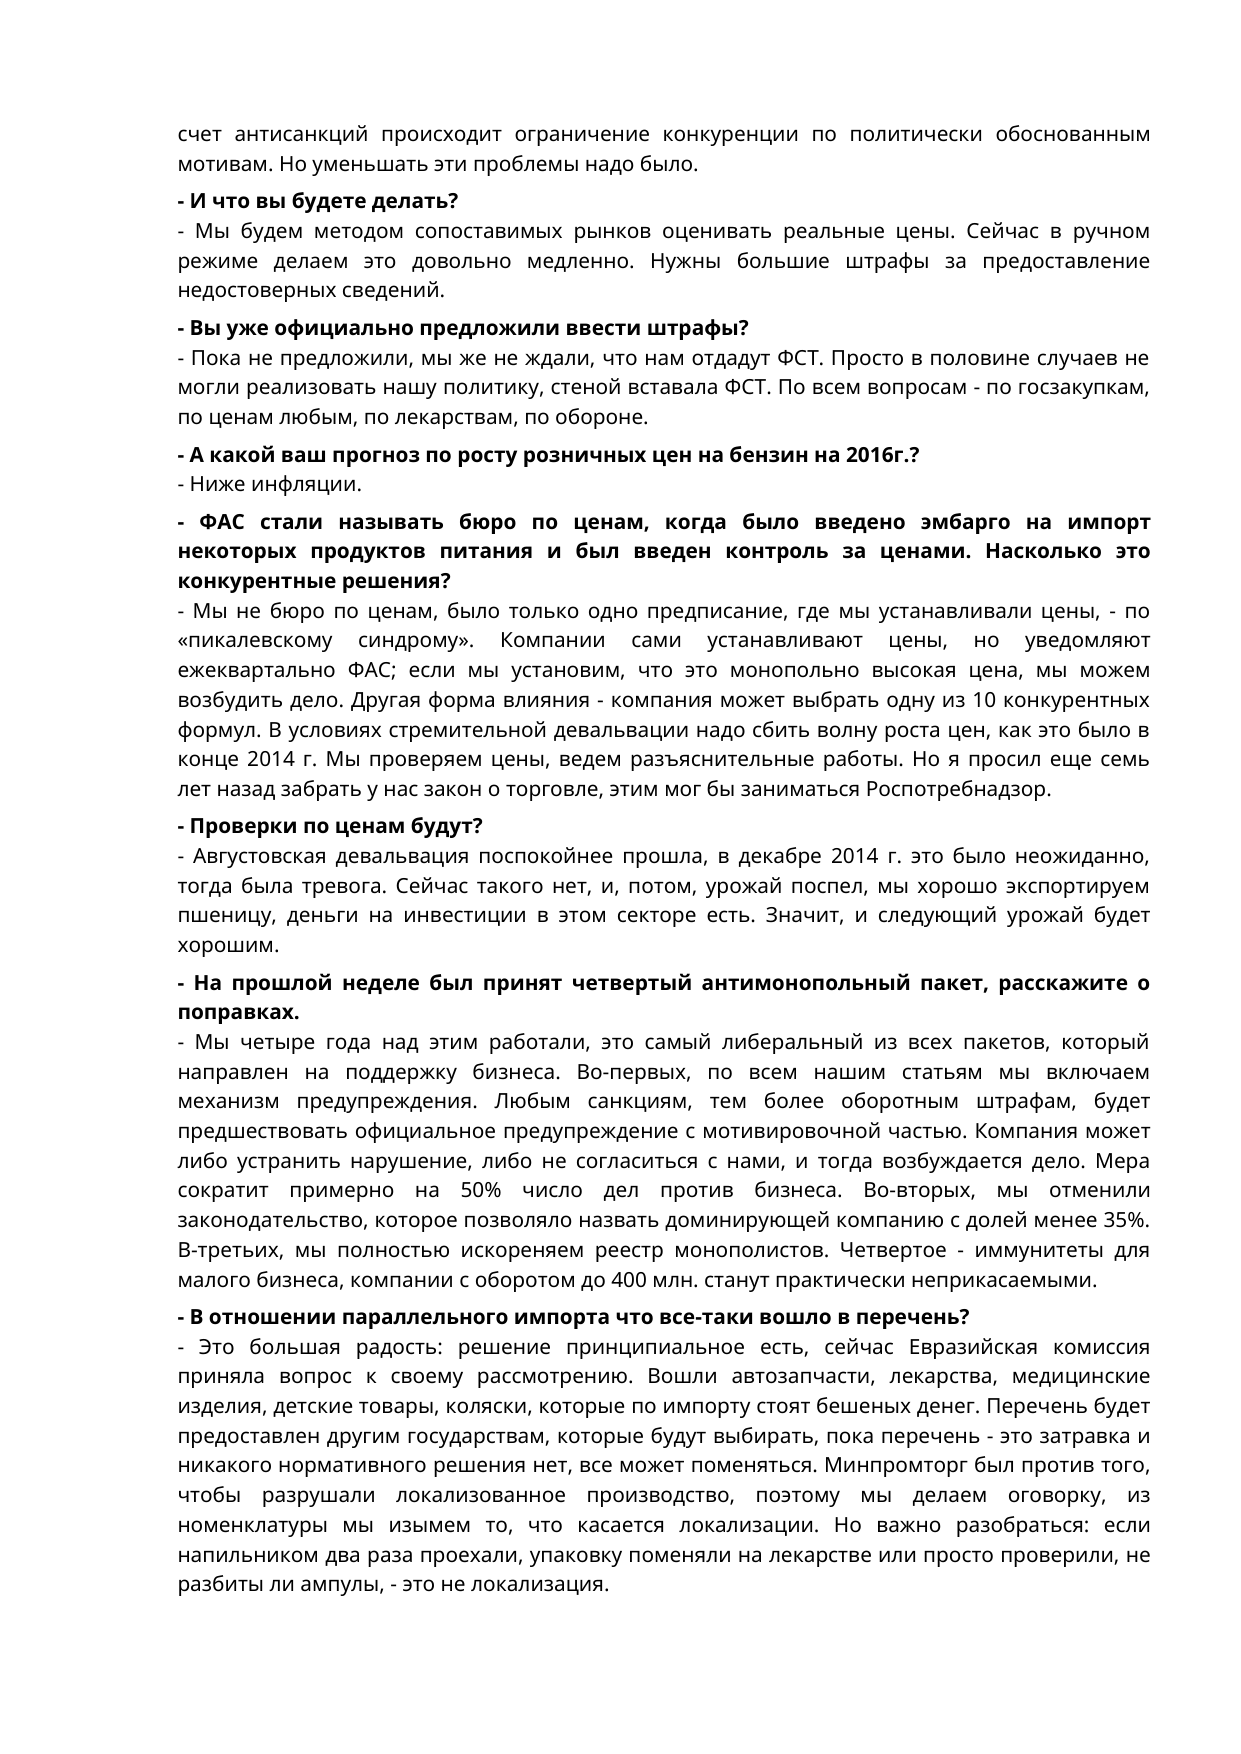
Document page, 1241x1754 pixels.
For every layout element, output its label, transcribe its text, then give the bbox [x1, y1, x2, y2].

text - ФАС стали называть бюро по ценам, когда было введено эмбарго на импорт некоторых продуктов питания и был введен контроль за ценами. Насколько это конкурентные решения? [177, 506, 1152, 595]
text - Ниже инфляции. [177, 468, 1152, 498]
text - И что вы будете делать? [177, 185, 1152, 215]
text - Мы не бюро по ценам, было только одно предписание, где мы устанавливали цены, - по «пикалевскому синдрому». Компании сами устанавливают цены, но уведомляют ежеквартально ФАС; если мы установим, что это монопольно высокая цена, мы можем возбудить дело. Другая форма влияния - компания может выбрать одну из 10 конкурентных формул. В условиях стремительной девальвации надо сбить волну роста цен, как это было в конце 2014 г. Мы проверяем цены, ведем разъяснительные работы. Но я просил еще семь лет назад забрать у нас закон о торговле, этим мог бы заниматься Роспотребнадзор. [177, 595, 1152, 802]
text - На прошлой неделе был принят четвертый антимонопольный пакет, расскажите о поправках. [177, 967, 1152, 1026]
text - Вы уже официально предложили ввести штрафы? [177, 312, 1152, 342]
text - А какой ваш прогноз по росту розничных цен на бензин на 2016г.? [177, 438, 1152, 468]
text - Пока не предложили, мы же не ждали, что нам отдадут ФСТ. Просто в половине случаев не могли реализовать нашу политику, стеной вставала ФСТ. По всем вопросам - по госзакупкам, по ценам любым, по лекарствам, по обороне. [177, 342, 1152, 431]
text - Мы будем методом сопоставимых рынков оценивать реальные цены. Сейчас в ручном режиме делаем это довольно медленно. Нужны большие штрафы за предоставление недостоверных сведений. [177, 215, 1152, 304]
text - В отношении параллельного импорта что все-таки вошло в перечень? [177, 1301, 1152, 1331]
text - Это большая радость: решение принципиальное есть, сейчас Евразийская комиссия приняла вопрос к своему рассмотрению. Вошли автозапчасти, лекарства, медицинские изделия, детские товары, коляски, которые по импорту стоят бешеных денег. Перечень будет предоставлен другим государствам, которые будут выбирать, пока перечень - это затравка и никакого нормативного решения нет, все может поменяться. Минпромторг был против того, чтобы разрушали локализованное производство, поэтому мы делаем оговорку, из номенклатуры мы изымем то, что касается локализации. Но важно разобраться: если напильником два раза проехали, упаковку поменяли на лекарстве или просто проверили, не разбиты ли ампулы, - это не локализация. [177, 1331, 1152, 1598]
text - Августовская девальвация поспокойнее прошла, в декабре 2014 г. это было неожиданно, тогда была тревога. Сейчас такого нет, и, потом, урожай поспел, мы хорошо экспортируем пшеницу, деньги на инвестиции в этом секторе есть. Значит, и следующий урожай будет хорошим. [177, 840, 1152, 959]
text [177, 118, 1152, 177]
text - Проверки по ценам будут? [177, 810, 1152, 840]
text - Мы четыре года над этим работали, это самый либеральный из всех пакетов, который направлен на поддержку бизнеса. Во-первых, по всем нашим статьям мы включаем механизм предупреждения. Любым санкциям, тем более оборотным штрафам, будет предшествовать официальное предупреждение с мотивировочной частью. Компания может либо устранить нарушение, либо не согласиться с нами, и тогда возбуждается дело. Мера сократит примерно на 50% число дел против бизнеса. Во-вторых, мы отменили законодательство, которое позволяло назвать доминирующей компанию с долей менее 35%. В-третьих, мы полностью искореняем реестр монополистов. Четвертое - иммунитеты для малого бизнеса, компании с оборотом до 400 млн. станут практически неприкасаемыми. [177, 1026, 1152, 1293]
